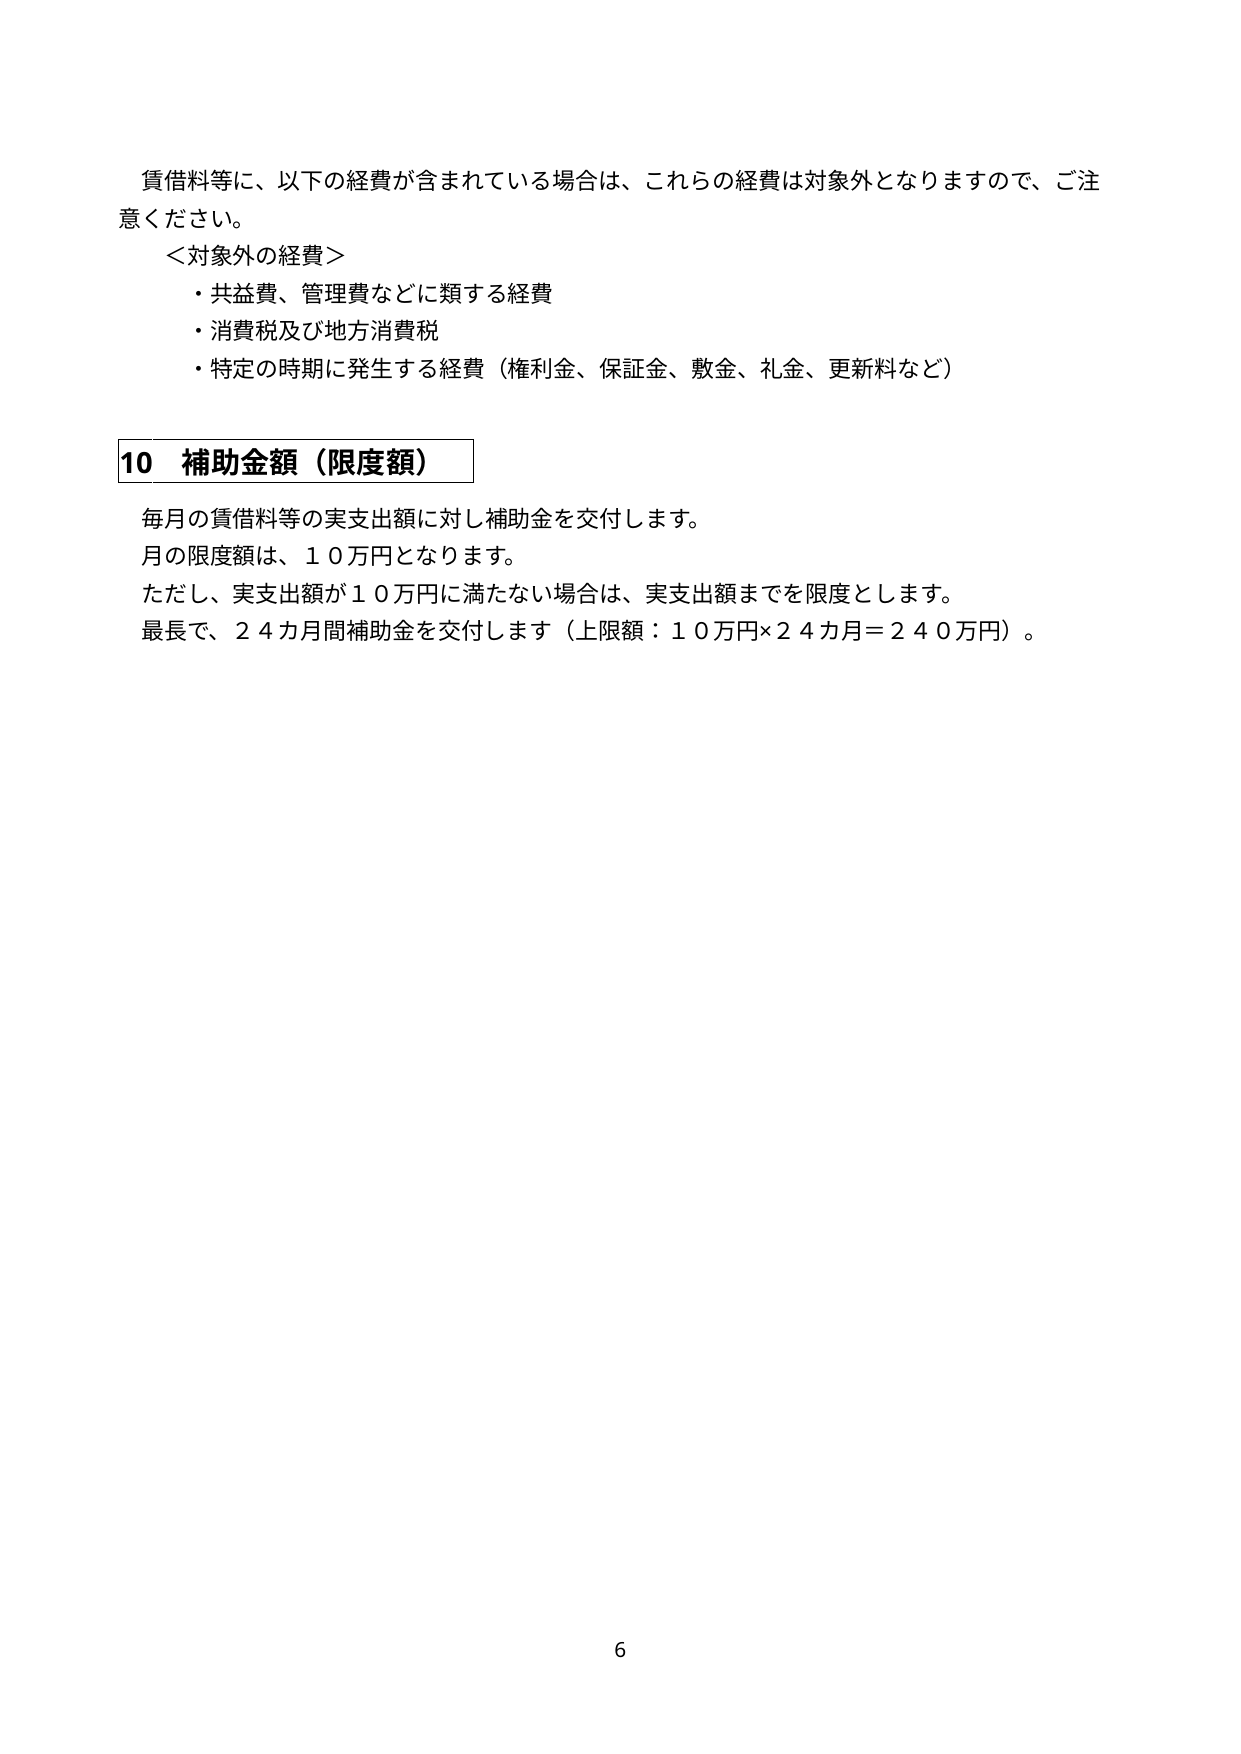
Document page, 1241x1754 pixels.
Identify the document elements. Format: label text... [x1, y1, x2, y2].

subtitle ただし、実支出額が１０万円に満たない場合は、実支出額までを限度とします。 [118, 573, 1122, 611]
subtitle ・共益費、管理費などに類する経費 [118, 273, 1122, 311]
subtitle ・消費税及び地方消費税 [118, 311, 1122, 348]
subtitle 毎月の賃借料等の実支出額に対し補助金を交付します。 [118, 498, 1122, 536]
subtitle ＜対象外の経費＞ [118, 236, 1122, 273]
subtitle 月の限度額は、１０万円となります。 [118, 536, 1122, 573]
text 10 補助金額（限度額） [118, 423, 1122, 498]
subtitle ・特定の時期に発生する経費（権利金、保証金、敷金、礼金、更新料など） [118, 348, 1122, 386]
subtitle 賃借料等に、以下の経費が含まれている場合は、これらの経費は対象外となりますので、ご注意ください。 [118, 161, 1122, 236]
subtitle 最長で、２４カ月間補助金を交付します（上限額：１０万円×２４カ月＝２４０万円）。 [118, 611, 1122, 648]
